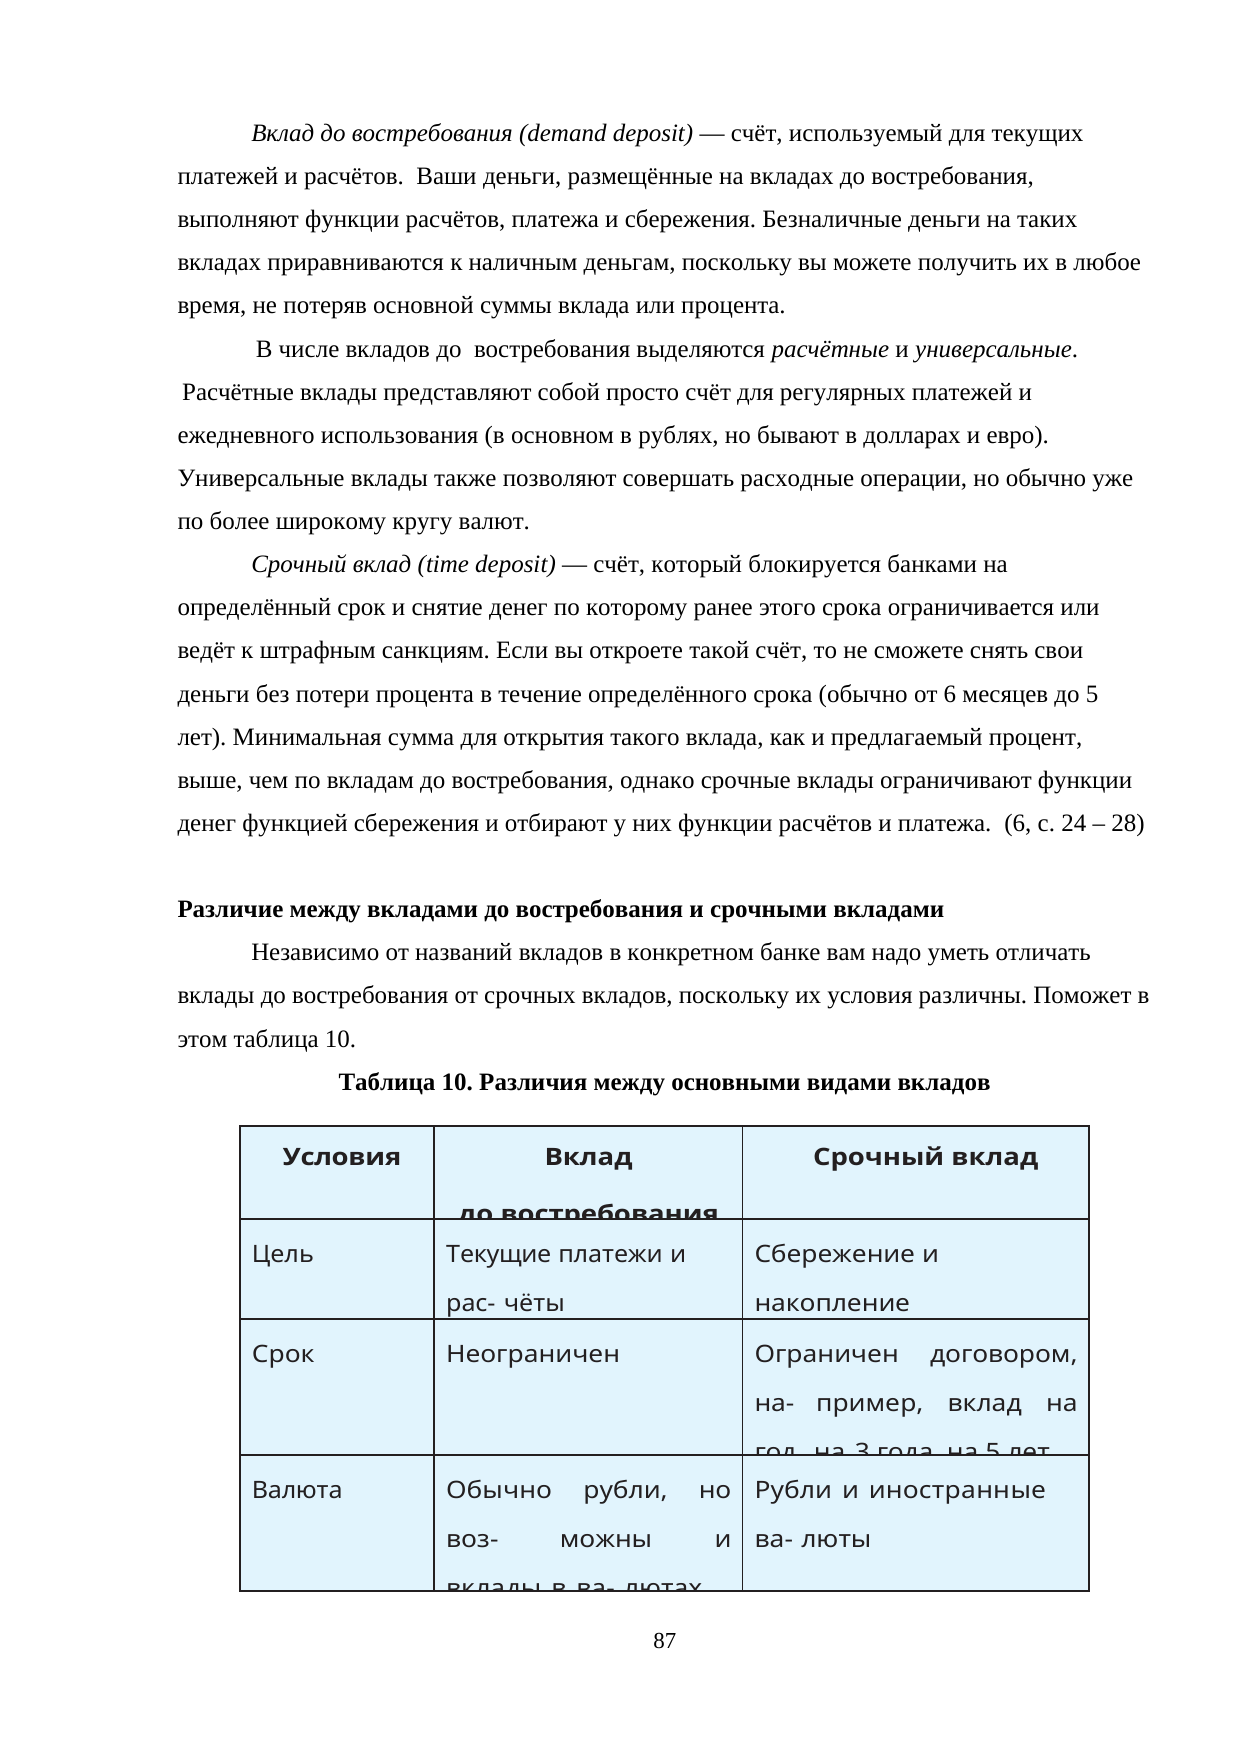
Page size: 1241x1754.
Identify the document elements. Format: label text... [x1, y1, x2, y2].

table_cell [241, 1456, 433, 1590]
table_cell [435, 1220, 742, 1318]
text Срочный вклад (time deposit) — счёт, который блокируется банками на определённый срок и снятие денег по которому ранее этого срока ограничивается или ведёт к штрафным санкциям. Если вы откроете такой счёт, то не сможете снять свои деньги без потери процента в течение определённого срока (обычно от 6 месяцев до 5 лет). Минимальная сумма для открытия такого вклада, как и предлагаемый процент, выше, чем по вкладам до востребования, однако срочные вклады ограничивают функции денег функцией сбережения и отбирают у них функции расчётов и платежа. (6, с. 24 – 28) [177, 549, 1152, 837]
text Независимо от названий вкладов в конкретном банке вам надо уметь отличать вклады до востребования от срочных вкладов, поскольку их условия различны. Поможет в этом таблица 10. [177, 937, 1152, 1052]
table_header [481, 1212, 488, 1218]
text Вклад до востребования (demand deposit) — счёт, используемый для текущих платежей и расчётов. Ваши деньги, размещённые на вкладах до востребования, выполняют функции расчётов, платежа и сбережения. Безналичные деньги на таких вкладах приравниваются к наличным деньгам, поскольку вы можете получить их в любое время, не потеряв основной суммы вклада или процента. [177, 118, 1152, 319]
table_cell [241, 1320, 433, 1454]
text Расчётные вклады представляют собой просто счёт для регулярных платежей и ежедневного использования (в основном в рублях, но бывают в долларах и евро). Универсальные вклады также позволяют совершать расходные операции, но обычно уже по более широкому кругу валют. [177, 377, 1152, 535]
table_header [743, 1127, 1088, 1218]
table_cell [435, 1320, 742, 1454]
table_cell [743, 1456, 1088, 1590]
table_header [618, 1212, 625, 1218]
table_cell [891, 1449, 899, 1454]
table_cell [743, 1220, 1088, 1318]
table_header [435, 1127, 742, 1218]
text В числе вкладов до востребования выделяются расчётные и универсальные. [251, 334, 1152, 362]
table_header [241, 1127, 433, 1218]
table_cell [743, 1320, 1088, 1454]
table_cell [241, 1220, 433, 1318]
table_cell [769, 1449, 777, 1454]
text Различие между вкладами до востребования и срочными вкладами [177, 894, 1152, 923]
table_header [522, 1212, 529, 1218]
text Таблица 10. Различия между основными видами вкладов [177, 1067, 1152, 1096]
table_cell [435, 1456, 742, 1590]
